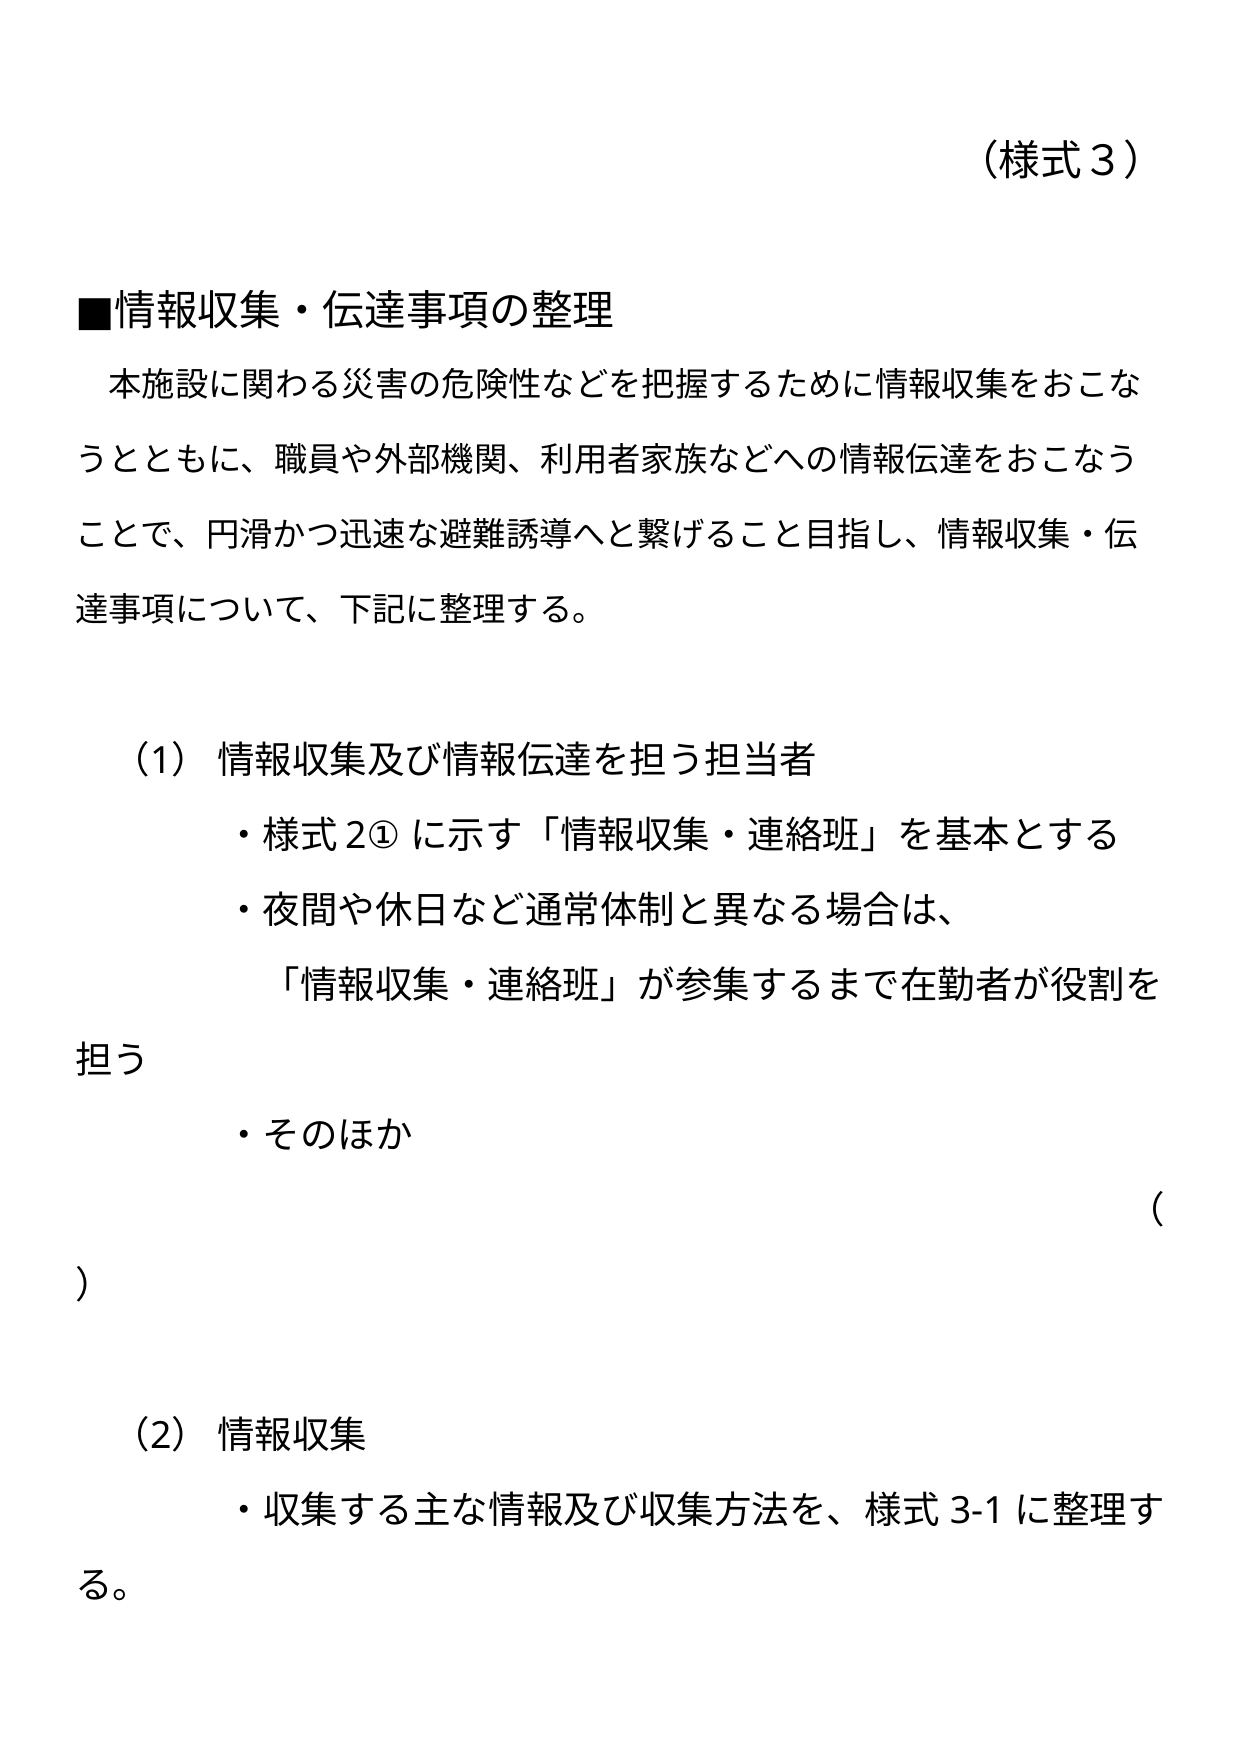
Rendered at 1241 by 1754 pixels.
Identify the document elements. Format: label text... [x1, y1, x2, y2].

text （2） 情報収集 [75, 1394, 1165, 1469]
text （ ） [75, 1169, 1165, 1319]
text （様式３） [75, 119, 1165, 194]
text ・収集する主な情報及び収集方法を、様式3-1 に整理する。 [75, 1469, 1165, 1619]
text ・そのほか [75, 1094, 1165, 1169]
text 本施設に関わる災害の危険性などを把握するために情報収集をおこなうとともに、職員や外部機関、利用者家族などへの情報伝達をおこなうことで、円滑かつ迅速な避難誘導へと繋げること目指し、情報収集・伝達事項について、下記に整理する。 [75, 344, 1165, 644]
text （1） 情報収集及び情報伝達を担う担当者 [75, 719, 1165, 794]
text ・様式2① に示す「情報収集・連絡班」を基本とする [75, 794, 1165, 869]
text ・夜間や休日など通常体制と異なる場合は、 「情報収集・連絡班」が参集するまで在勤者が役割を担う [75, 869, 1165, 1094]
text ■情報収集・伝達事項の整理 [75, 269, 1165, 344]
